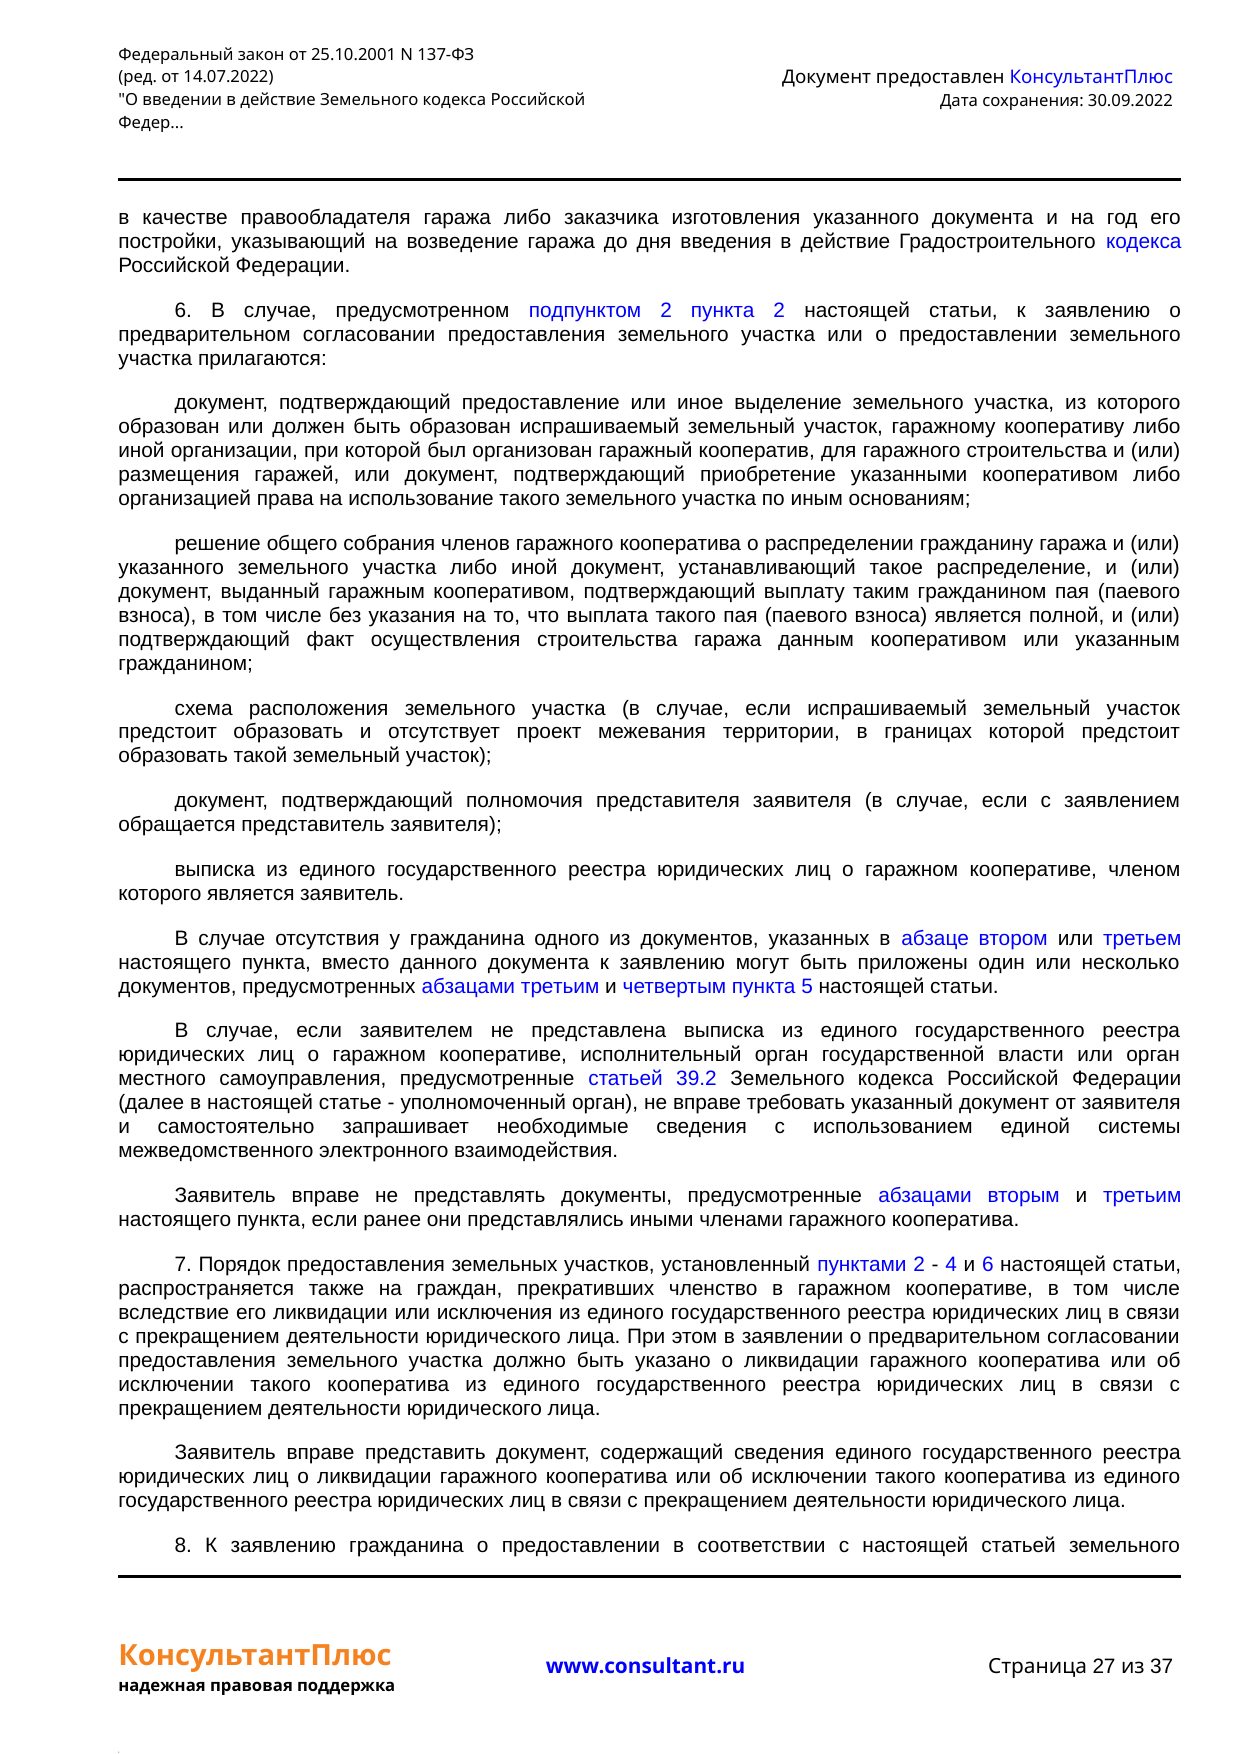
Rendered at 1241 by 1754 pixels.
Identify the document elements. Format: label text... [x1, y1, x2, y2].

text решение общего собрания членов гаражного кооператива о распределении гражданину гаража и (или) указанного земельного участка либо иной документ, устанавливающий такое распределение, и (или) документ, выданный гаражным кооперативом, подтверждающий выплату таким гражданином пая (паевого взноса), в том числе без указания на то, что выплата такого пая (паевого взноса) является полной, и (или) подтверждающий факт осуществления строительства гаража данным кооперативом или указанным гражданином; [118, 531, 1181, 674]
text документ, подтверждающий полномочия представителя заявителя (в случае, если с заявлением обращается представитель заявителя); [118, 788, 1181, 836]
text 6. В случае, предусмотренном подпунктом 2 пункта 2 настоящей статьи, к заявлению о предварительном согласовании предоставления земельного участка или о предоставлении земельного участка прилагаются: [118, 297, 1181, 369]
text Заявитель вправе не представлять документы, предусмотренные абзацами вторым и третьим настоящего пункта, если ранее они представлялись иными членами гаражного кооператива. [118, 1183, 1181, 1231]
text В случае отсутствия у гражданина одного из документов, указанных в абзаце втором или третьем настоящего пункта, вместо данного документа к заявлению могут быть приложены один или несколько документов, предусмотренных абзацами третьим и четвертым пункта 5 настоящей статьи. [118, 926, 1181, 997]
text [118, 1533, 1181, 1557]
text документ, подтверждающий предоставление или иное выделение земельного участка, из которого образован или должен быть образован испрашиваемый земельный участок, гаражному кооперативу либо иной организации, при которой был организован гаражный кооператив, для гаражного строительства и (или) размещения гаражей, или документ, подтверждающий приобретение указанными кооперативом либо организацией права на использование такого земельного участка по иным основаниям; [118, 390, 1181, 510]
text выписка из единого государственного реестра юридических лиц о гаражном кооперативе, членом которого является заявитель. [118, 857, 1181, 905]
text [118, 205, 1181, 277]
text схема расположения земельного участка (в случае, если испрашиваемый земельный участок предстоит образовать и отсутствует проект межевания территории, в границах которой предстоит образовать такой земельный участок); [118, 695, 1181, 767]
text 7. Порядок предоставления земельных участков, установленный пунктами 2 - 4 и 6 настоящей статьи, распространяется также на граждан, прекративших членство в гаражном кооперативе, в том числе вследствие его ликвидации или исключения из единого государственного реестра юридических лиц в связи с прекращением деятельности юридического лица. При этом в заявлении о предварительном согласовании предоставления земельного участка должно быть указано о ликвидации гаражного кооператива или об исключении такого кооператива из единого государственного реестра юридических лиц в связи с прекращением деятельности юридического лица. [118, 1252, 1181, 1419]
text В случае, если заявителем не представлена выписка из единого государственного реестра юридических лиц о гаражном кооперативе, исполнительный орган государственной власти или орган местного самоуправления, предусмотренные статьей 39.2 Земельного кодекса Российской Федерации (далее в настоящей статье - уполномоченный орган), не вправе требовать указанный документ от заявителя и самостоятельно запрашивает необходимые сведения с использованием единой системы межведомственного электронного взаимодействия. [118, 1018, 1181, 1162]
text Заявитель вправе представить документ, содержащий сведения единого государственного реестра юридических лиц о ликвидации гаражного кооператива или об исключении такого кооператива из единого государственного реестра юридических лиц в связи с прекращением деятельности юридического лица. [118, 1440, 1181, 1512]
